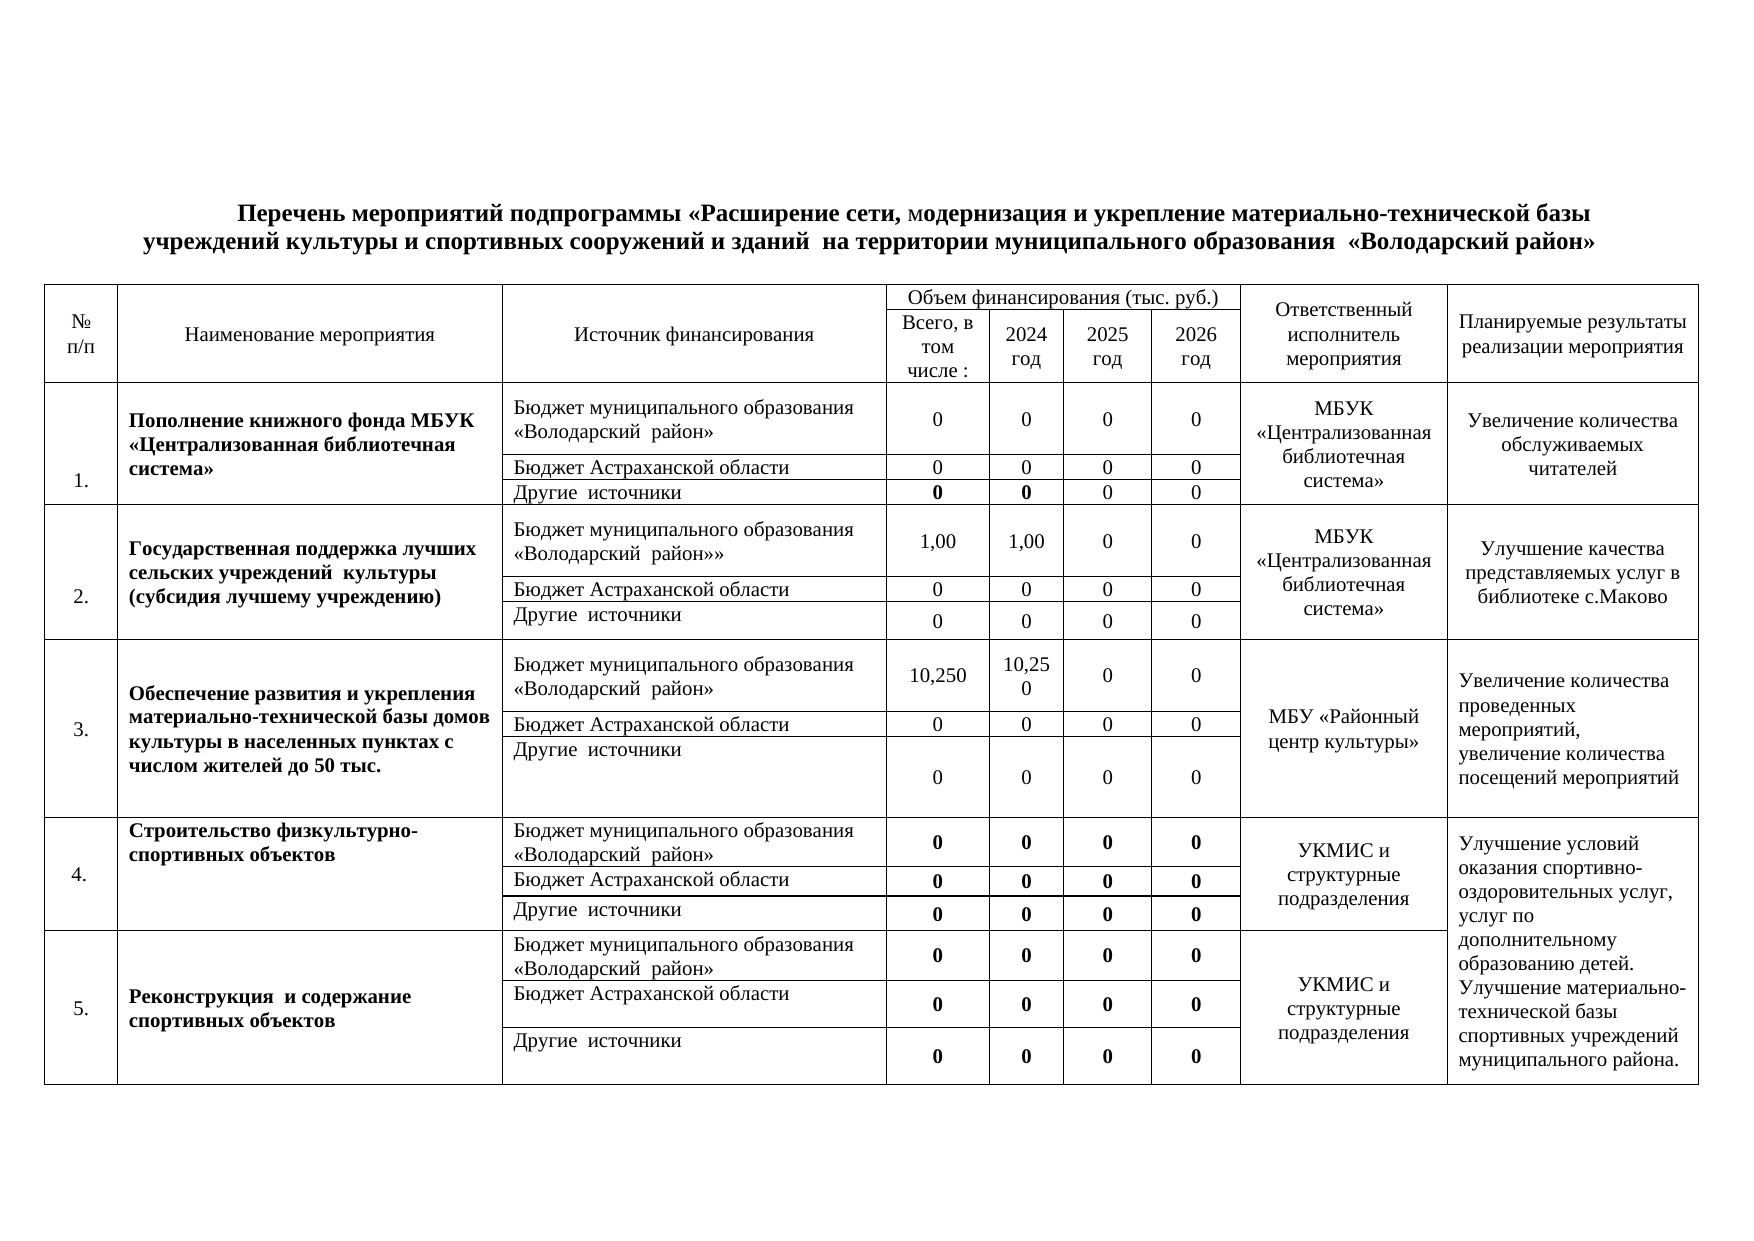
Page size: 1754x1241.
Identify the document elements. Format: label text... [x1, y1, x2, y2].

table_cell 0 [887, 818, 989, 866]
table_cell Улучшение качества представляемых услуг в библиотеке с.Маково [1448, 505, 1698, 639]
table_cell 0 [1152, 981, 1240, 1027]
table_cell 0 [1064, 383, 1151, 454]
table_cell 0 [1152, 455, 1240, 479]
table_cell 0 [1064, 981, 1151, 1027]
table_cell 0 [990, 383, 1063, 454]
table_cell Бюджет Астраханской области [503, 867, 886, 895]
table_cell 1,00 [990, 505, 1063, 576]
table_cell 0 [990, 818, 1063, 866]
table_cell 0 [1152, 640, 1240, 711]
table_cell 0 [990, 867, 1063, 895]
table_cell Бюджет Астраханской области [503, 577, 886, 601]
table_cell Бюджет Астраханской области [503, 981, 886, 1027]
table_cell Пополнение книжного фонда МБУК «Централизованная библиотечная система» [118, 383, 502, 504]
table_cell 0 [990, 602, 1063, 639]
table_cell 3. [45, 640, 117, 817]
table_cell 0 [1152, 897, 1240, 930]
table_cell 0 [1064, 867, 1151, 895]
table_cell 4. [45, 818, 117, 930]
table_cell Государственная поддержка лучших сельских учреждений культуры (субсидия лучшему учреждению) [118, 505, 502, 639]
table_cell 0 [1152, 712, 1240, 736]
table_cell 0 [1064, 602, 1151, 639]
table_cell Бюджет Астраханской области [503, 455, 886, 479]
table_cell 0 [887, 455, 989, 479]
table_cell Обеспечение развития и укрепления материально-технической базы домов культуры в населенных пунктах с числом жителей до 50 тыс. [118, 640, 502, 817]
table_cell 10,250 [887, 640, 989, 711]
table_cell 0 [1064, 1028, 1151, 1084]
table_cell 0 [1064, 640, 1151, 711]
table_cell 10,250 [990, 640, 1063, 711]
table_cell 0 [1064, 577, 1151, 601]
table_header Планируемые результаты реализации мероприятия [1448, 285, 1698, 382]
table_cell Увеличение количества обслуживаемых читателей [1448, 383, 1698, 504]
table_header Источник финансирования [503, 285, 886, 382]
table_cell 1,00 [887, 505, 989, 576]
table_cell 0 [887, 981, 989, 1027]
table_cell 0 [1152, 505, 1240, 576]
table_cell 0 [1064, 455, 1151, 479]
table_cell 0 [887, 931, 989, 979]
table_cell Бюджет муниципального образования «Володарский район» [503, 818, 886, 866]
table_cell МБУ «Районный центр культуры» [1241, 640, 1447, 817]
table_cell 0 [990, 897, 1063, 930]
table_cell 0 [887, 1028, 989, 1084]
table_cell 0 [1064, 480, 1151, 504]
table_cell 0 [990, 931, 1063, 979]
table_cell 0 [1064, 737, 1151, 817]
table_cell 0 [990, 455, 1063, 479]
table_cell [503, 931, 886, 979]
table_cell Другие источники [503, 1028, 886, 1084]
table_cell 0 [887, 867, 989, 895]
table_cell 0 [1152, 1028, 1240, 1084]
table_cell 0 [1152, 737, 1240, 817]
table_cell Другие источники [503, 897, 886, 930]
text Перечень мероприятий подпрограммы «Расширение сети, модернизация и укрепление материально-технической базы учреждений культуры и спортивных сооружений и зданий на территории муниципального образования «Володарский район» [89, 198, 1651, 255]
table_cell Бюджет муниципального образования «Володарский район»» [503, 505, 886, 576]
table_cell 2024 год [990, 310, 1063, 382]
table_cell Другие источники [503, 602, 886, 639]
table_cell 0 [1152, 931, 1240, 979]
table_cell МБУК «Централизованная библиотечная система» [1241, 383, 1447, 504]
table_cell Улучшение условий оказания спортивно-оздоровительных услуг, услуг по дополнительному образованию детей. Улучшение материально- технической базы спортивных учреждений муниципального района. [1448, 818, 1698, 1084]
table_header Ответственный исполнитель мероприятия [1241, 285, 1447, 382]
table_cell Всего, в том числе : [887, 310, 989, 382]
table_cell 0 [1064, 505, 1151, 576]
table_cell 0 [1064, 712, 1151, 736]
table_cell 0 [887, 602, 989, 639]
table_cell 1. [45, 383, 117, 504]
table_cell 0 [990, 712, 1063, 736]
table_cell Реконструкция и содержание спортивных объектов [118, 931, 502, 1084]
table_header № п/п [45, 285, 117, 382]
table_cell 0 [1152, 818, 1240, 866]
table_cell 0 [887, 480, 989, 504]
table_cell 0 [990, 577, 1063, 601]
table_cell 0 [887, 712, 989, 736]
table_cell 0 [887, 897, 989, 930]
table_cell 0 [1064, 818, 1151, 866]
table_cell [1241, 931, 1447, 1084]
table_cell 0 [1152, 383, 1240, 454]
table_cell Увеличение количества проведенных мероприятий, увеличение количества посещений мероприятий [1448, 640, 1698, 817]
table_cell 2025 год [1064, 310, 1151, 382]
table_cell 0 [1064, 897, 1151, 930]
table_cell Бюджет Астраханской области [503, 712, 886, 736]
table_cell 0 [887, 383, 989, 454]
table_cell 0 [1152, 577, 1240, 601]
table_cell УКМИС и структурные подразделения [1241, 818, 1447, 930]
table_cell 0 [990, 1028, 1063, 1084]
table_cell 0 [887, 737, 989, 817]
table_cell Бюджет муниципального образования «Володарский район» [503, 640, 886, 711]
table_cell 0 [1152, 602, 1240, 639]
table_cell 5. [45, 931, 117, 1084]
table_header Наименование мероприятия [118, 285, 502, 382]
table_cell 0 [1152, 867, 1240, 895]
table_cell 0 [990, 480, 1063, 504]
table_cell Другие источники [503, 480, 886, 504]
table_cell Строительство физкультурно-спортивных объектов [118, 818, 502, 930]
table_cell Другие источники [503, 737, 886, 817]
table_header Объем финансирования (тыс. руб.) [887, 285, 1240, 309]
table_cell 0 [1064, 931, 1151, 979]
table_cell 0 [990, 737, 1063, 817]
table_cell 0 [990, 981, 1063, 1027]
table_cell 0 [887, 577, 989, 601]
table_cell Бюджет муниципального образования «Володарский район» [503, 383, 886, 454]
table_cell 2. [45, 505, 117, 639]
table_cell 0 [1152, 480, 1240, 504]
table_cell МБУК «Централизованная библиотечная система» [1241, 505, 1447, 639]
table_cell 2026 год [1152, 310, 1240, 382]
